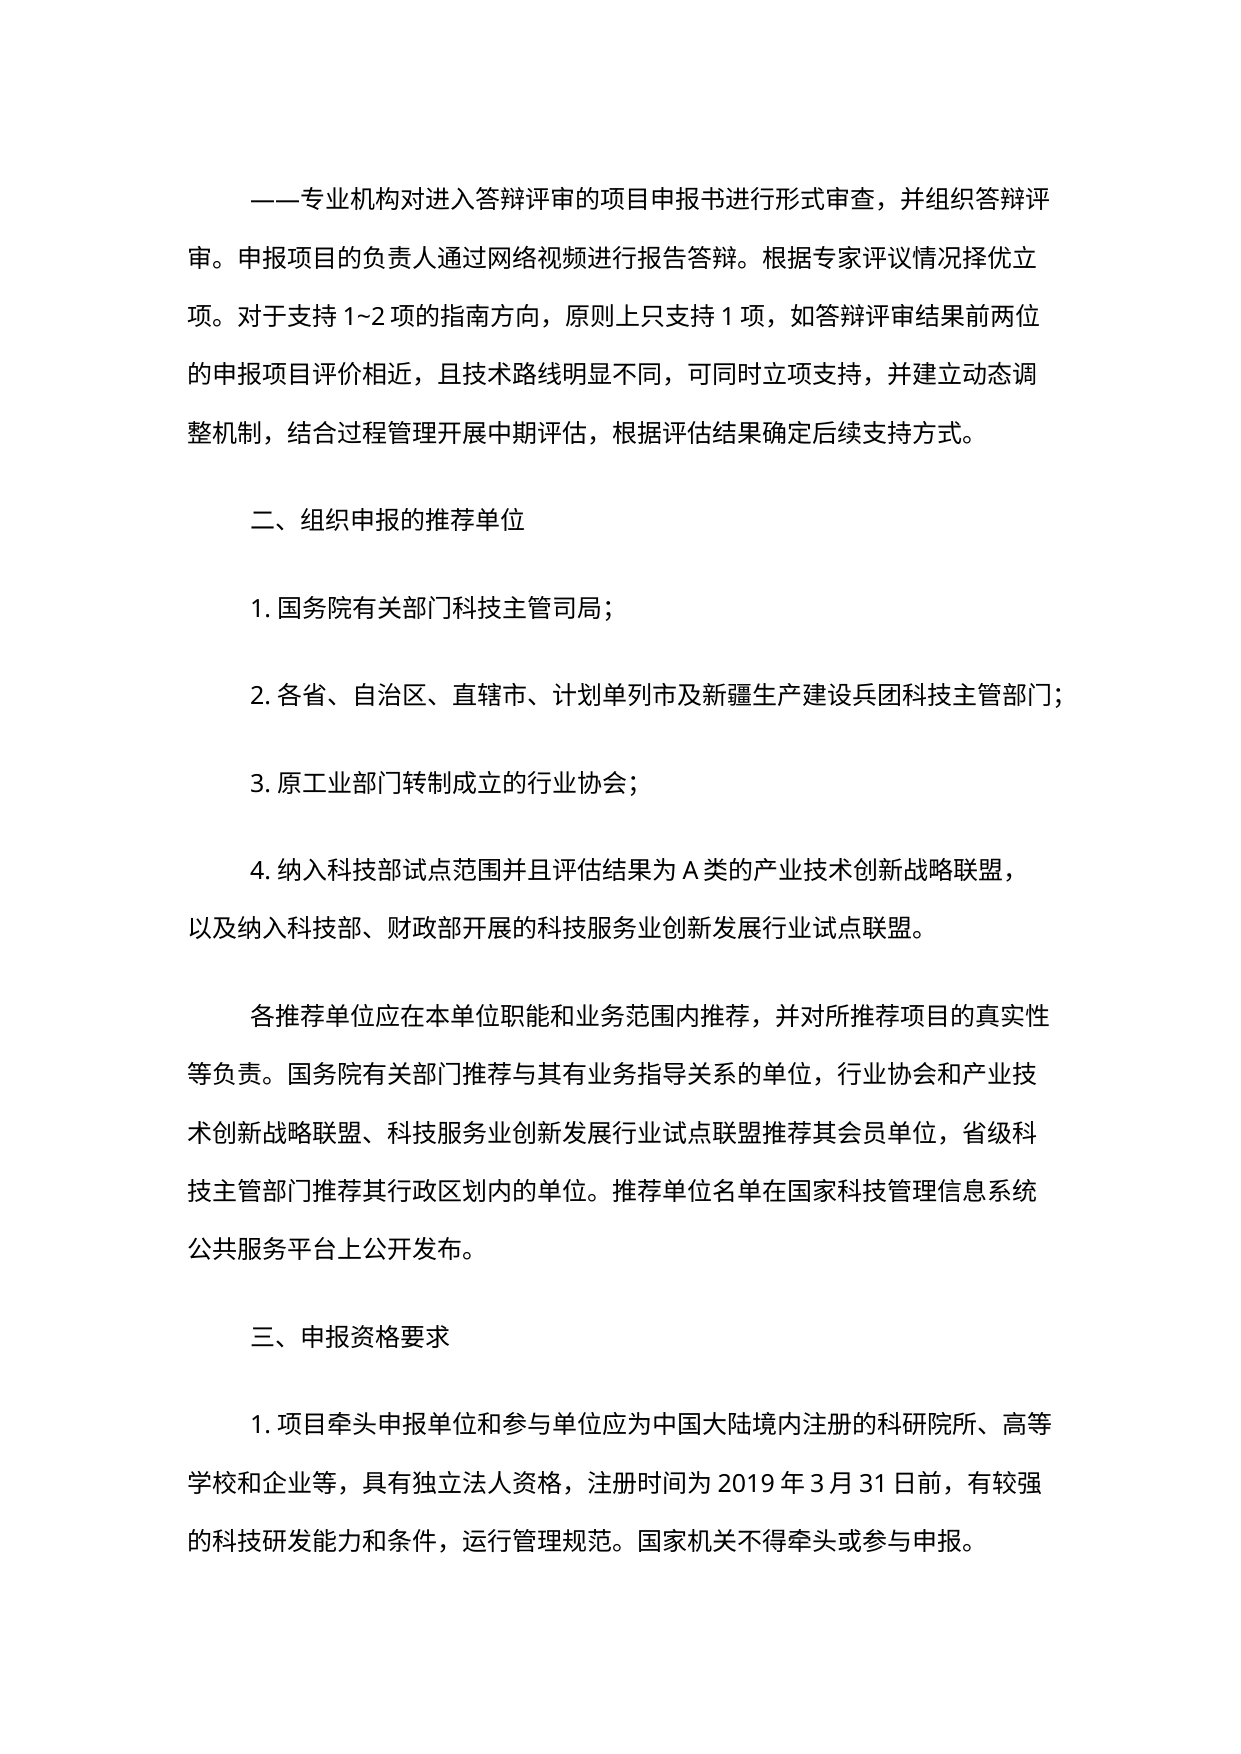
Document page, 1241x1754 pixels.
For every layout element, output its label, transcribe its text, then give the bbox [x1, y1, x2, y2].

text 二、组织申报的推荐单位 [187, 483, 1053, 541]
text 三、申报资格要求 [187, 1299, 1053, 1358]
text 3. 原工业部门转制成立的行业协会； [187, 745, 1053, 804]
text 1. 项目牵头申报单位和参与单位应为中国大陆境内注册的科研院所、高等学校和企业等，具有独立法人资格，注册时间为2019年3月31日前，有较强的科技研发能力和条件，运行管理规范。国家机关不得牵头或参与申报。 [187, 1387, 1053, 1562]
text ——专业机构对进入答辩评审的项目申报书进行形式审查，并组织答辩评审。申报项目的负责人通过网络视频进行报告答辩。根据专家评议情况择优立项。对于支持1~2项的指南方向，原则上只支持1项，如答辩评审结果前两位的申报项目评价相近，且技术路线明显不同，可同时立项支持，并建立动态调整机制，结合过程管理开展中期评估，根据评估结果确定后续支持方式。 [187, 162, 1053, 454]
text 4. 纳入科技部试点范围并且评估结果为A类的产业技术创新战略联盟，以及纳入科技部、财政部开展的科技服务业创新发展行业试点联盟。 [187, 833, 1053, 949]
text 各推荐单位应在本单位职能和业务范围内推荐，并对所推荐项目的真实性等负责。国务院有关部门推荐与其有业务指导关系的单位，行业协会和产业技术创新战略联盟、科技服务业创新发展行业试点联盟推荐其会员单位，省级科技主管部门推荐其行政区划内的单位。推荐单位名单在国家科技管理信息系统公共服务平台上公开发布。 [187, 979, 1053, 1270]
text 2. 各省、自治区、直辖市、计划单列市及新疆生产建设兵团科技主管部门； [187, 658, 1053, 716]
text 1. 国务院有关部门科技主管司局； [187, 570, 1053, 629]
